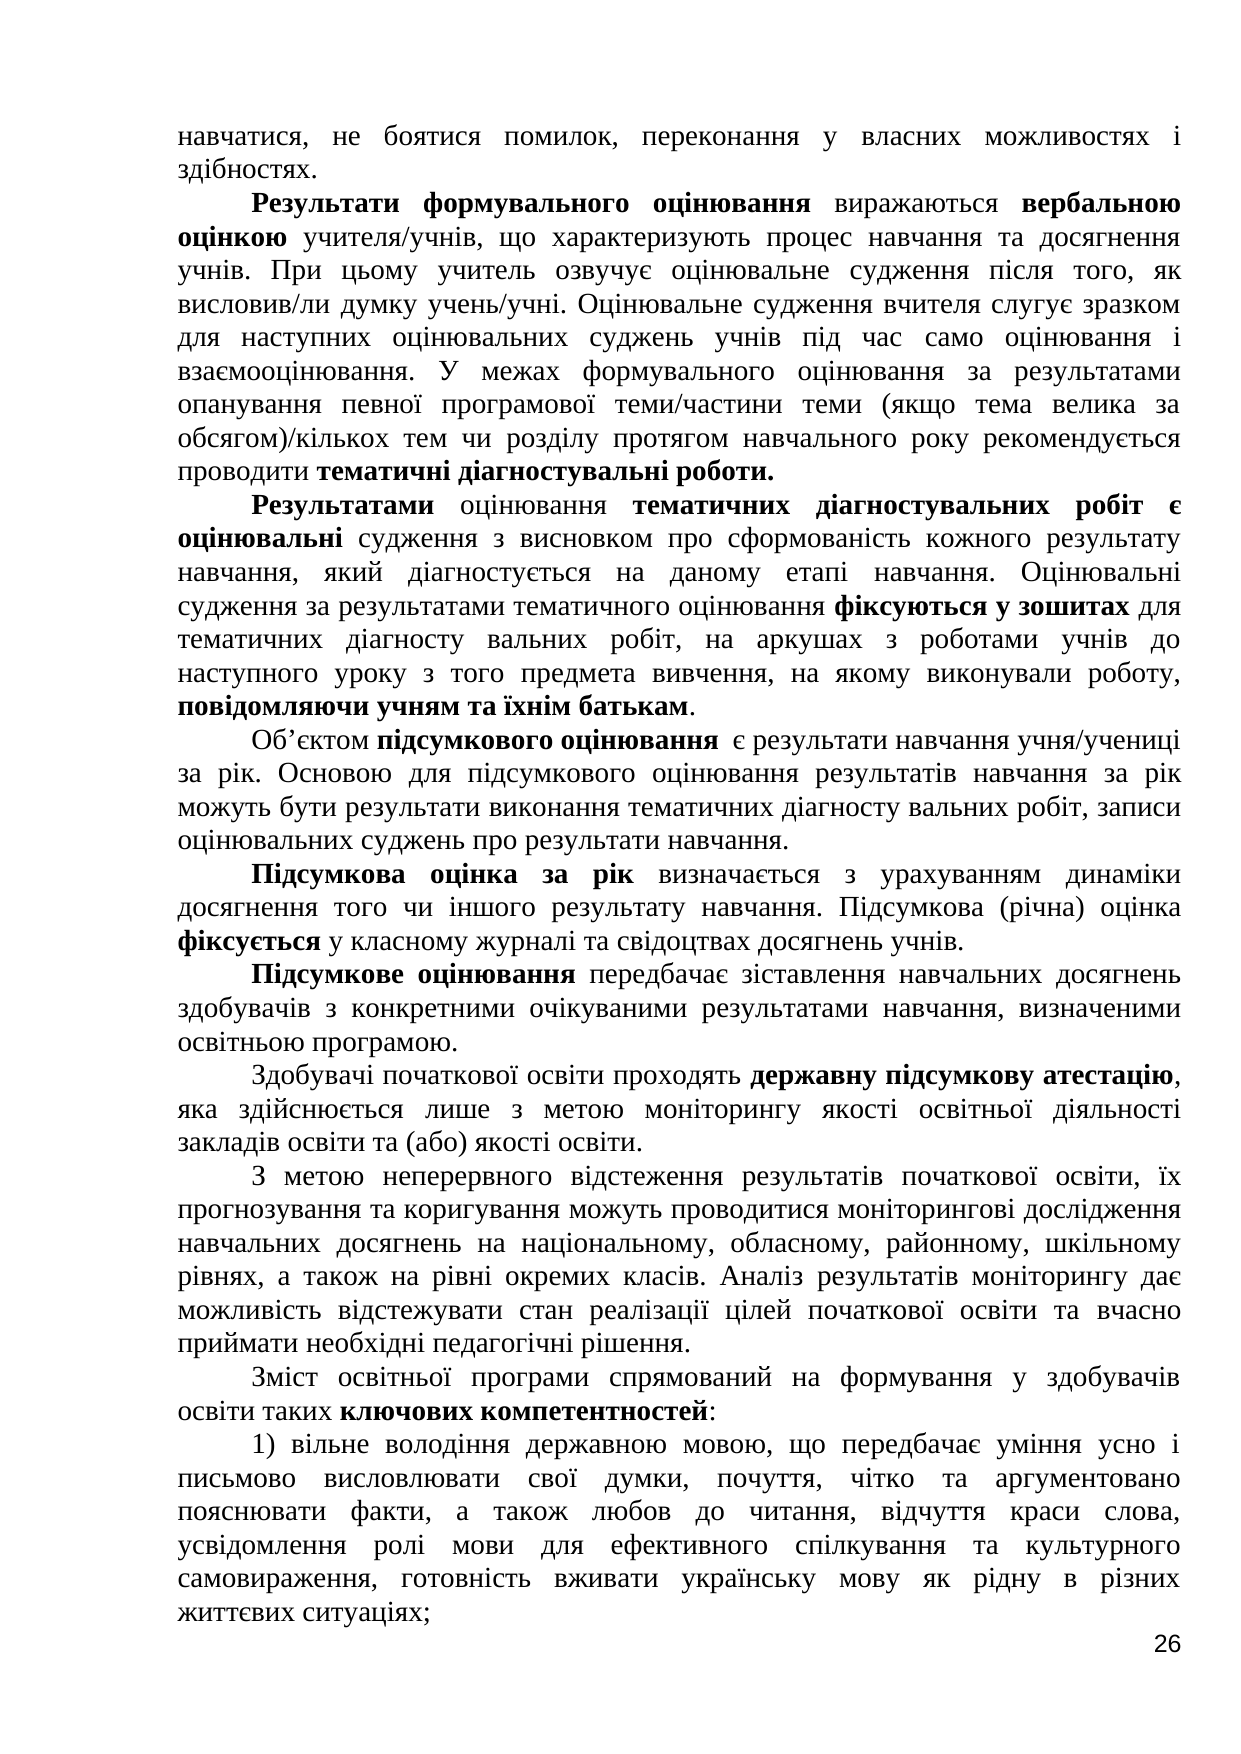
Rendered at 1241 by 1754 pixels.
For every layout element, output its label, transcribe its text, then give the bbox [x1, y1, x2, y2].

text З метою неперервного відстеження результатів початкової освіти, їх прогнозування та коригування можуть проводитися моніторингові дослідження навчальних досягнень на національному, обласному, районному, шкільному рівнях, а також на рівні окремих класів. Аналіз результатів моніторингу дає можливість відстежувати стан реалізації цілей початкової освіти та вчасно приймати необхідні педагогічні рішення. [177, 1158, 1181, 1359]
text Об’єктом підсумкового оцінювання є результати навчання учня/учениці за рік. Основою для підсумкового оцінювання результатів навчання за рік можуть бути результати виконання тематичних діагносту вальних робіт, записи оцінювальних суджень про результати навчання. [177, 722, 1181, 856]
text Результатами оцінювання тематичних діагностувальних робіт є оцінювальні судження з висновком про сформованість кожного результату навчання, який діагностується на даному етапі навчання. Оцінювальні судження за результатами тематичного оцінювання фіксуються у зошитах для тематичних діагносту вальних робіт, на аркушах з роботами учнів до наступного уроку з того предмета вивчення, на якому виконували роботу, повідомляючи учням та їхнім батькам. [177, 487, 1181, 722]
text Підсумкове оцінювання передбачає зіставлення навчальних досягнень здобувачів з конкретними очікуваними результатами навчання, визначеними освітньою програмою. [177, 957, 1181, 1057]
text Здобувачі початкової освіти проходять державну підсумкову атестацію, яка здійснюється лише з метою моніторингу якості освітньої діяльності закладів освіти та (або) якості освіти. [177, 1057, 1181, 1158]
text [177, 118, 1181, 185]
text 1) вільне володіння державною мовою, що передбачає уміння усно і письмово висловлювати свої думки, почуття, чітко та аргументовано пояснювати факти, а також любов до читання, відчуття краси слова, усвідомлення ролі мови для ефективного спілкування та культурного самовираження, готовність вживати українську мову як рідну в різних життєвих ситуаціях; [177, 1426, 1181, 1627]
text Підсумкова оцінка за рік визначається з урахуванням динаміки досягнення того чи іншого результату навчання. Підсумкова (річна) оцінка фіксується у класному журналі та свідоцтвах досягнень учнів. [177, 856, 1181, 957]
text Зміст освітньої програми спрямований на формування у здобувачів освіти таких ключових компетентностей: [177, 1359, 1181, 1426]
text Результати формувального оцінювання виражаються вербальною оцінкою учителя/учнів, що характеризують процес навчання та досягнення учнів. При цьому учитель озвучує оцінювальне судження після того, як висловив/ли думку учень/учні. Оцінювальне судження вчителя слугує зразком для наступних оцінювальних суджень учнів під час само оцінювання і взаємооцінювання. У межах формувального оцінювання за результатами опанування певної програмової теми/частини теми (якщо тема велика за обсягом)/кількох тем чи розділу протягом навчального року рекомендується проводити тематичні діагностувальні роботи. [177, 185, 1181, 487]
